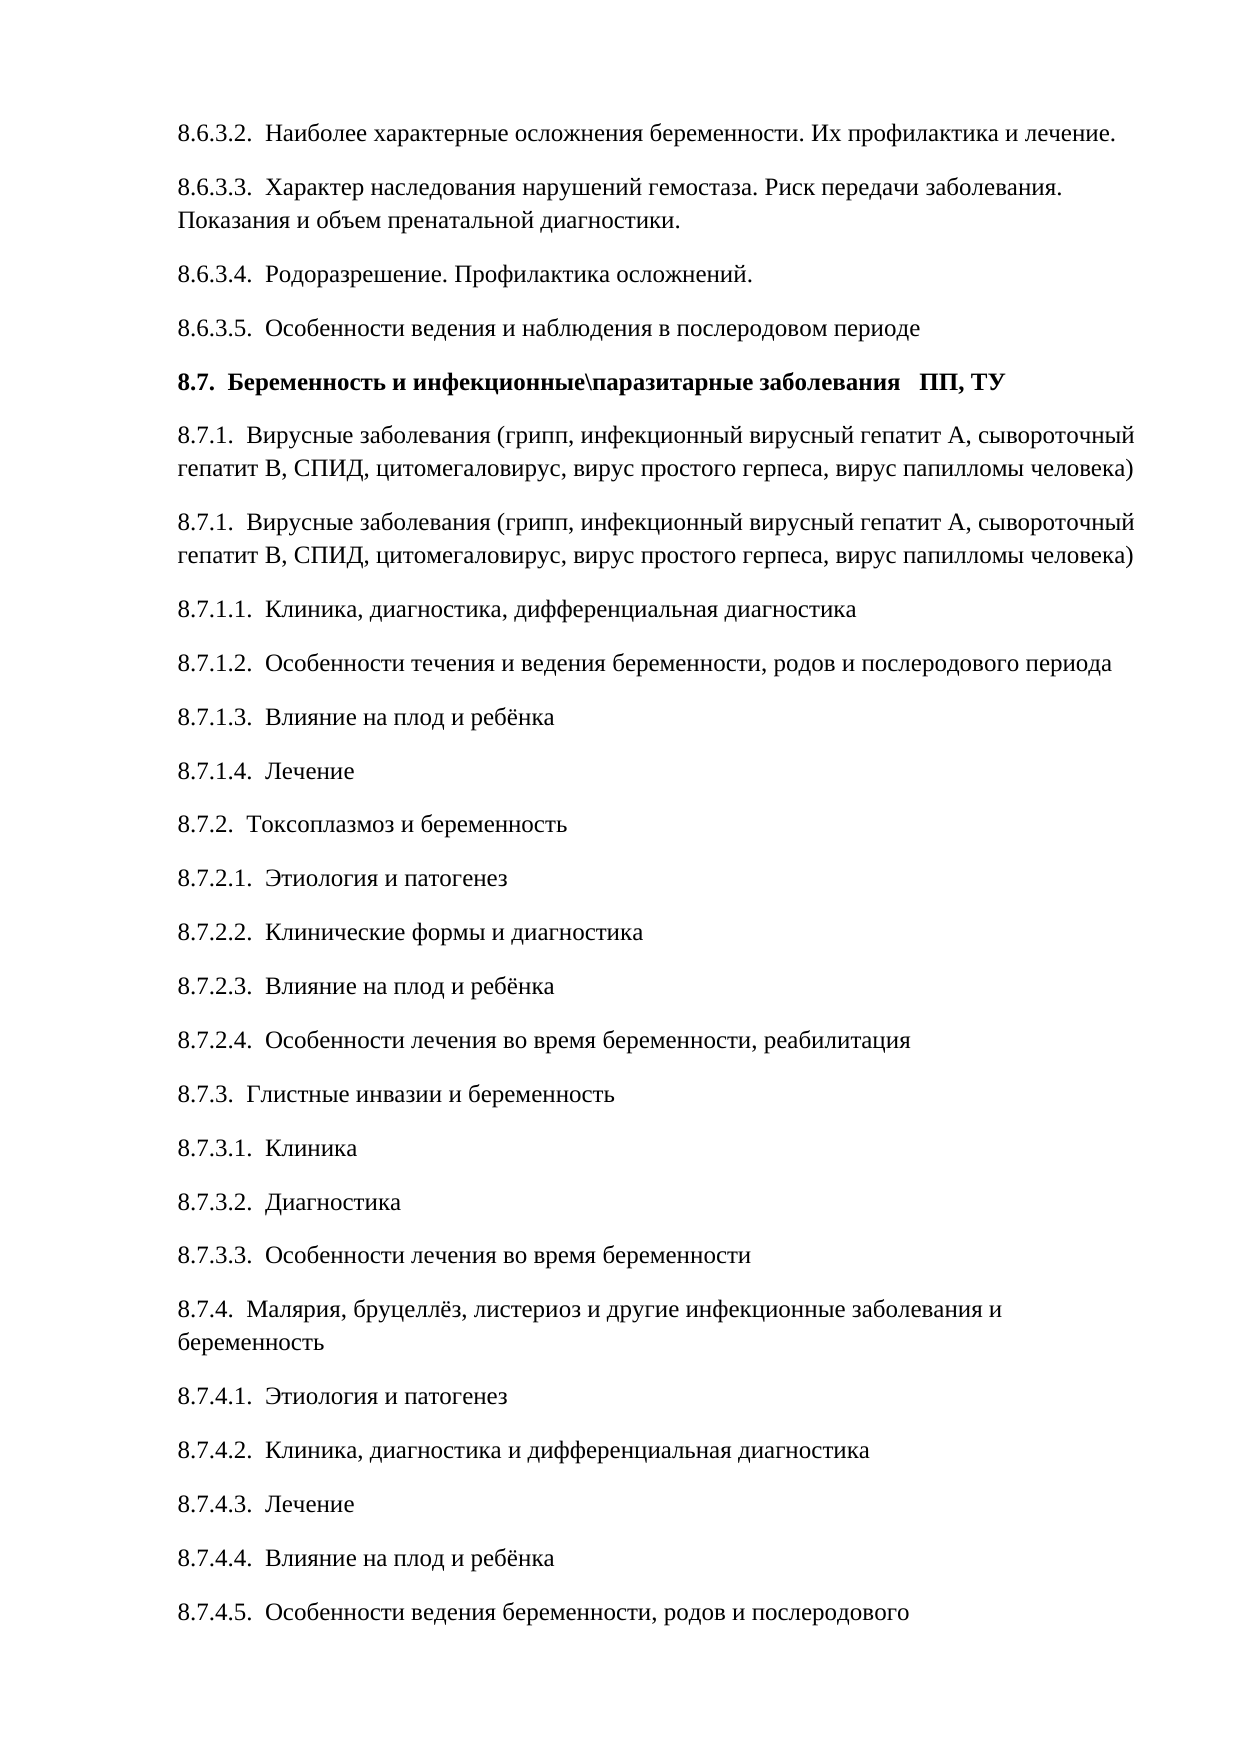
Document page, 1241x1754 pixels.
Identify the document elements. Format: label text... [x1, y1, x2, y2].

text 8.7.3. Глистные инвазии и беременность [177, 1079, 1152, 1108]
text 8.7.3.3. Особенности лечения во время беременности [177, 1240, 1152, 1269]
text 8.6.3.3. Характер наследования нарушений гемостаза. Риск передачи заболевания. Показания и объем пренатальной диагностики. [177, 172, 1152, 234]
text 8.7.3.1. Клиника [177, 1133, 1152, 1161]
text 8.7.1.4. Лечение [177, 756, 1152, 784]
text 8.7.4.2. Клиника, диагностика и дифференциальная диагностика [177, 1435, 1152, 1464]
text 8.7.4. Малярия, бруцеллёз, листериоз и другие инфекционные заболевания и беременность [177, 1294, 1152, 1356]
text 8.7.3.2. Диагностика [177, 1187, 1152, 1215]
text 8.7.1.2. Особенности течения и ведения беременности, родов и послеродового периода [177, 648, 1152, 677]
text 8.7.4.1. Этиология и патогенез [177, 1381, 1152, 1410]
text 8.7.1.3. Влияние на плод и ребёнка [177, 702, 1152, 731]
text 8.7.2.1. Этиология и патогенез [177, 863, 1152, 892]
text 8.6.3.5. Особенности ведения и наблюдения в послеродовом периоде [177, 313, 1152, 341]
text 8.7.1. Вирусные заболевания (грипп, инфекционный вирусный гепатит А, сывороточный гепатит В, СПИД, цитомегаловирус, вирус простого герпеса, вирус папилломы человека) [177, 507, 1152, 569]
text 8.7.2.2. Клинические формы и диагностика [177, 917, 1152, 946]
text 8.7.2.4. Особенности лечения во время беременности, реабилитация [177, 1025, 1152, 1054]
text 8.6.3.2. Наиболее характерные осложнения беременности. Их профилактика и лечение. [177, 118, 1152, 147]
text 8.7.1. Вирусные заболевания (грипп, инфекционный вирусный гепатит А, сывороточный гепатит В, СПИД, цитомегаловирус, вирус простого герпеса, вирус папилломы человека) [177, 420, 1152, 482]
text 8.7.4.4. Влияние на плод и ребёнка [177, 1543, 1152, 1571]
text 8.7.1.1. Клиника, диагностика, дифференциальная диагностика [177, 594, 1152, 623]
text 8.7.2.3. Влияние на плод и ребёнка [177, 971, 1152, 1000]
text 8.7.4.3. Лечение [177, 1489, 1152, 1518]
text 8.7.4.5. Особенности ведения беременности, родов и послеродового [177, 1597, 1152, 1625]
text 8.7. Беременность и инфекционные\паразитарные заболевания ПП, ТУ [177, 367, 1152, 395]
text 8.7.2. Токсоплазмоз и беременность [177, 809, 1152, 838]
text 8.6.3.4. Родоразрешение. Профилактика осложнений. [177, 259, 1152, 288]
